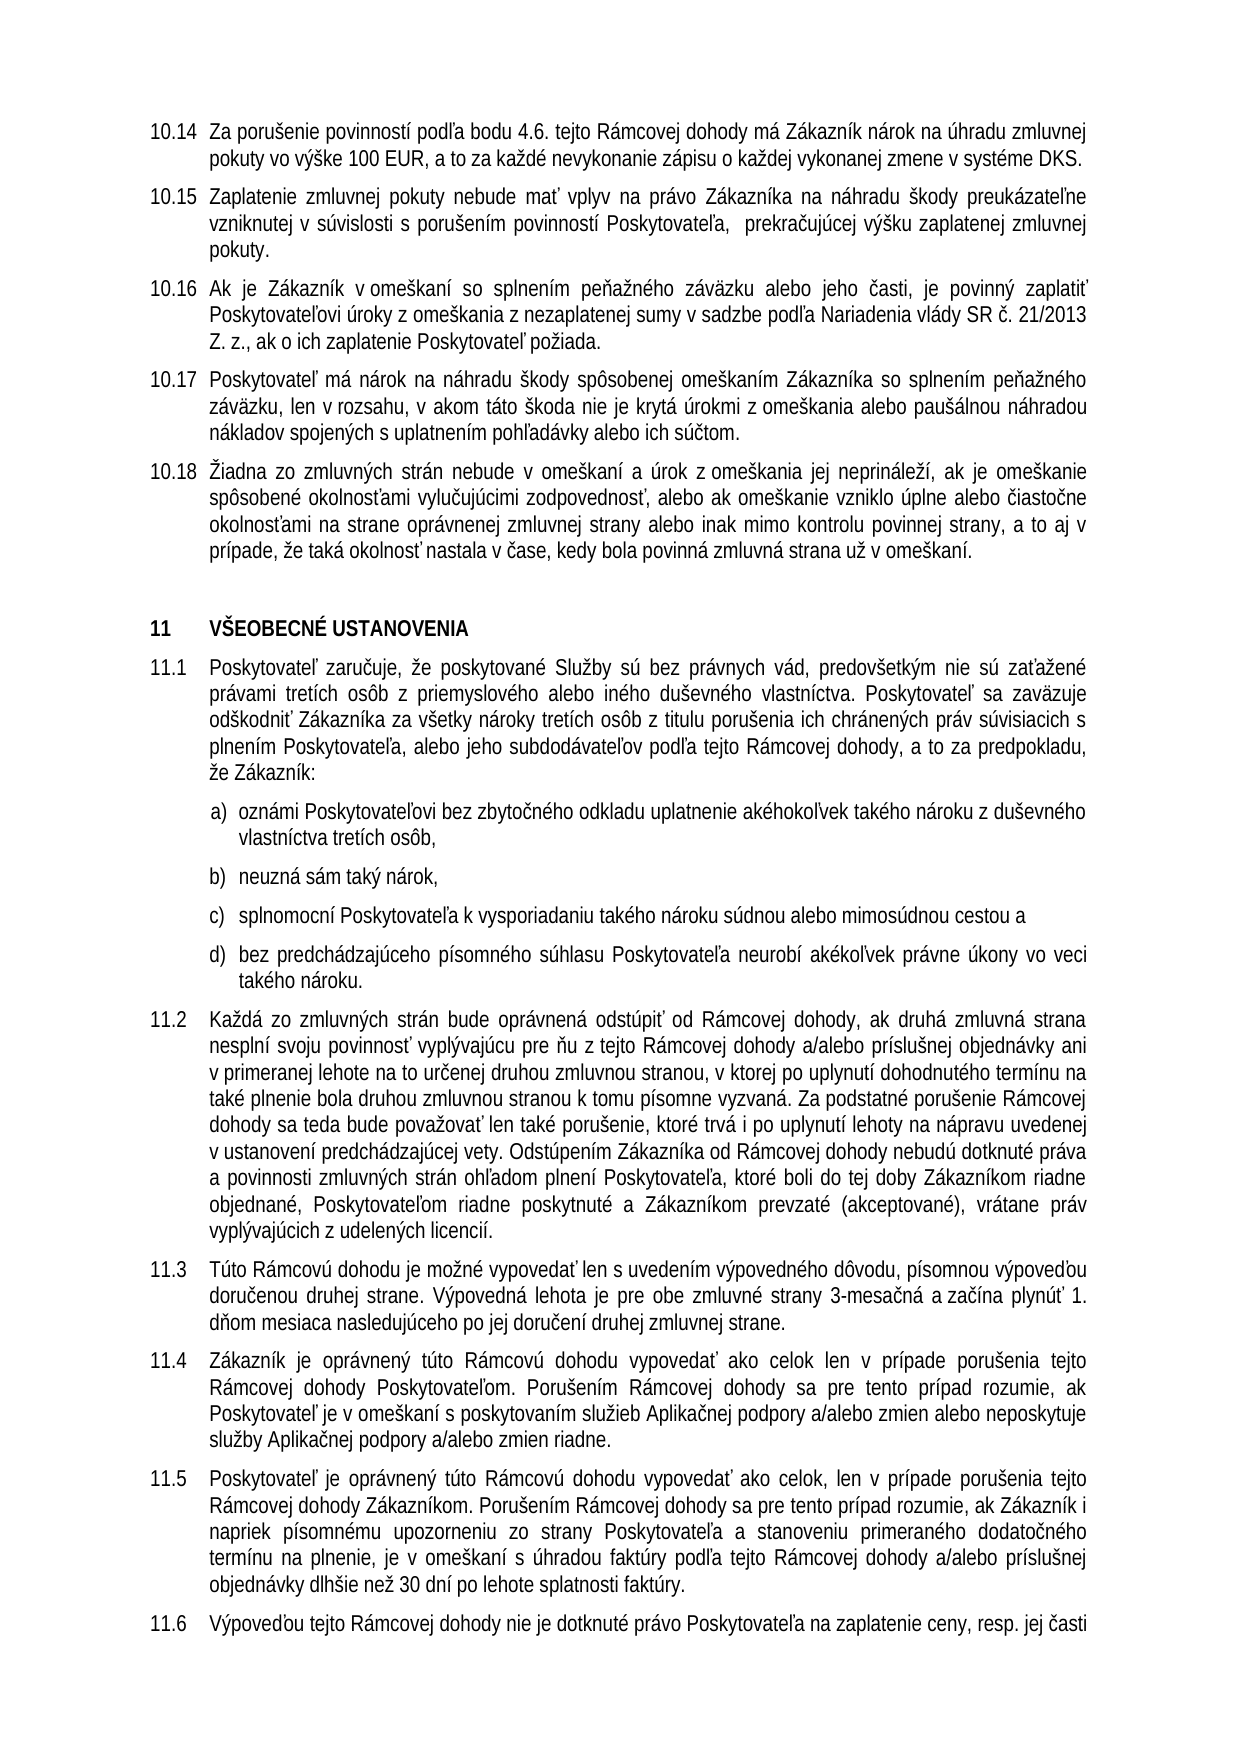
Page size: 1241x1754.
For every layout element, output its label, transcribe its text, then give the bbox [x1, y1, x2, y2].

text a) oznámi Poskytovateľovi bez zbytočného odkladu uplatnenie akéhokoľvek takého nároku z duševného vlastníctva tretích osôb, [150, 798, 1087, 851]
list neuzná sám taký nárok, [209, 863, 1087, 889]
list Poskytovateľ zaručuje, že poskytované Služby sú bez právnych vád, predovšetkým nie sú zaťažené právami tretích osôb z priemyslového alebo iného duševného vlastníctva. Poskytovateľ sa zaväzuje odškodniť Zákazníka za všetky nároky tretích osôb z titulu porušenia ich chránených práv súvisiacich s plnením Poskytovateľa, alebo jeho subdodávateľov podľa tejto Rámcovej dohody, a to za predpokladu, že Zákazník: [150, 654, 1087, 785]
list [150, 1609, 1087, 1636]
list Ak je Zákazník v omeškaní so splnením peňažného záväzku alebo jeho časti, je povinný zaplatiť Poskytovateľovi úroky z omeškania z nezaplatenej sumy v sadzbe podľa Nariadenia vlády SR č. 21/2013 Z. z., ak o ich zaplatenie Poskytovateľ požiada. [150, 275, 1087, 354]
list splnomocní Poskytovateľa k vysporiadaniu takého nároku súdnou alebo mimosúdnou cestou a [209, 902, 1087, 928]
list Zákazník je oprávnený túto Rámcovú dohodu vypovedať ako celok len v prípade porušenia tejto Rámcovej dohody Poskytovateľom. Porušením Rámcovej dohody sa pre tento prípad rozumie, ak Poskytovateľ je v omeškaní s poskytovaním služieb Aplikačnej podpory a/alebo zmien alebo neposkytuje služby Aplikačnej podpory a/alebo zmien riadne. [150, 1347, 1087, 1453]
list Každá zo zmluvných strán bude oprávnená odstúpiť od Rámcovej dohody, ak druhá zmluvná strana nesplní svoju povinnosť vyplývajúcu pre ňu z tejto Rámcovej dohody a/alebo príslušnej objednávky ani v primeranej lehote na to určenej druhou zmluvnou stranou, v ktorej po uplynutí dohodnutého termínu na také plnenie bola druhou zmluvnou stranou k tomu písomne vyzvaná. Za podstatné porušenie Rámcovej dohody sa teda bude považovať len také porušenie, ktoré trvá i po uplynutí lehoty na nápravu uvedenej v ustanovení predchádzajúcej vety. Odstúpením Zákazníka od Rámcovej dohody nebudú dotknuté práva a povinnosti zmluvných strán ohľadom plnení Poskytovateľa, ktoré boli do tej doby Zákazníkom riadne objednané, Poskytovateľom riadne poskytnuté a Zákazníkom prevzaté (akceptované), vrátane práv vyplývajúcich z udelených licencií. [150, 1006, 1087, 1243]
list Túto Rámcovú dohodu je možné vypovedať len s uvedením výpovedného dôvodu, písomnou výpoveďou doručenou druhej strane. Výpovedná lehota je pre obe zmluvné strany 3-mesačná a začína plynúť 1. dňom mesiaca nasledujúceho po jej doručení druhej zmluvnej strane. [150, 1256, 1087, 1335]
list Žiadna zo zmluvných strán nebude v omeškaní a úrok z omeškania jej neprináleží, ak je omeškanie spôsobené okolnosťami vylučujúcimi zodpovednosť, alebo ak omeškanie vzniklo úplne alebo čiastočne okolnosťami na strane oprávnenej zmluvnej strany alebo inak mimo kontrolu povinnej strany, a to aj v prípade, že taká okolnosť nastala v čase, kedy bola povinná zmluvná strana už v omeškaní. [150, 458, 1087, 563]
list VŠEOBECNÉ USTANOVENIA [150, 615, 1087, 641]
list Zaplatenie zmluvnej pokuty nebude mať vplyv na právo Zákazníka na náhradu škody preukázateľne vzniknutej v súvislosti s porušením povinností Poskytovateľa, prekračujúcej výšku zaplatenej zmluvnej pokuty. [150, 183, 1087, 262]
list Poskytovateľ má nárok na náhradu škody spôsobenej omeškaním Zákazníka so splnením peňažného záväzku, len v rozsahu, v akom táto škoda nie je krytá úrokmi z omeškania alebo paušálnou náhradou nákladov spojených s uplatnením pohľadávky alebo ich súčtom. [150, 366, 1087, 446]
list Za porušenie povinností podľa bodu 4.6. tejto Rámcovej dohody má Zákazník nárok na úhradu zmluvnej pokuty vo výške 100 EUR, a to za každé nevykonanie zápisu o každej vykonanej zmene v systéme DKS. [150, 118, 1087, 171]
list bez predchádzajúceho písomného súhlasu Poskytovateľa neurobí akékoľvek právne úkony vo veci takého nároku. [209, 941, 1087, 993]
list Poskytovateľ je oprávnený túto Rámcovú dohodu vypovedať ako celok, len v prípade porušenia tejto Rámcovej dohody Zákazníkom. Porušením Rámcovej dohody sa pre tento prípad rozumie, ak Zákazník i napriek písomnému upozorneniu zo strany Poskytovateľa a stanoveniu primeraného dodatočného termínu na plnenie, je v omeškaní s úhradou faktúry podľa tejto Rámcovej dohody a/alebo príslušnej objednávky dlhšie než 30 dní po lehote splatnosti faktúry. [150, 1465, 1087, 1597]
